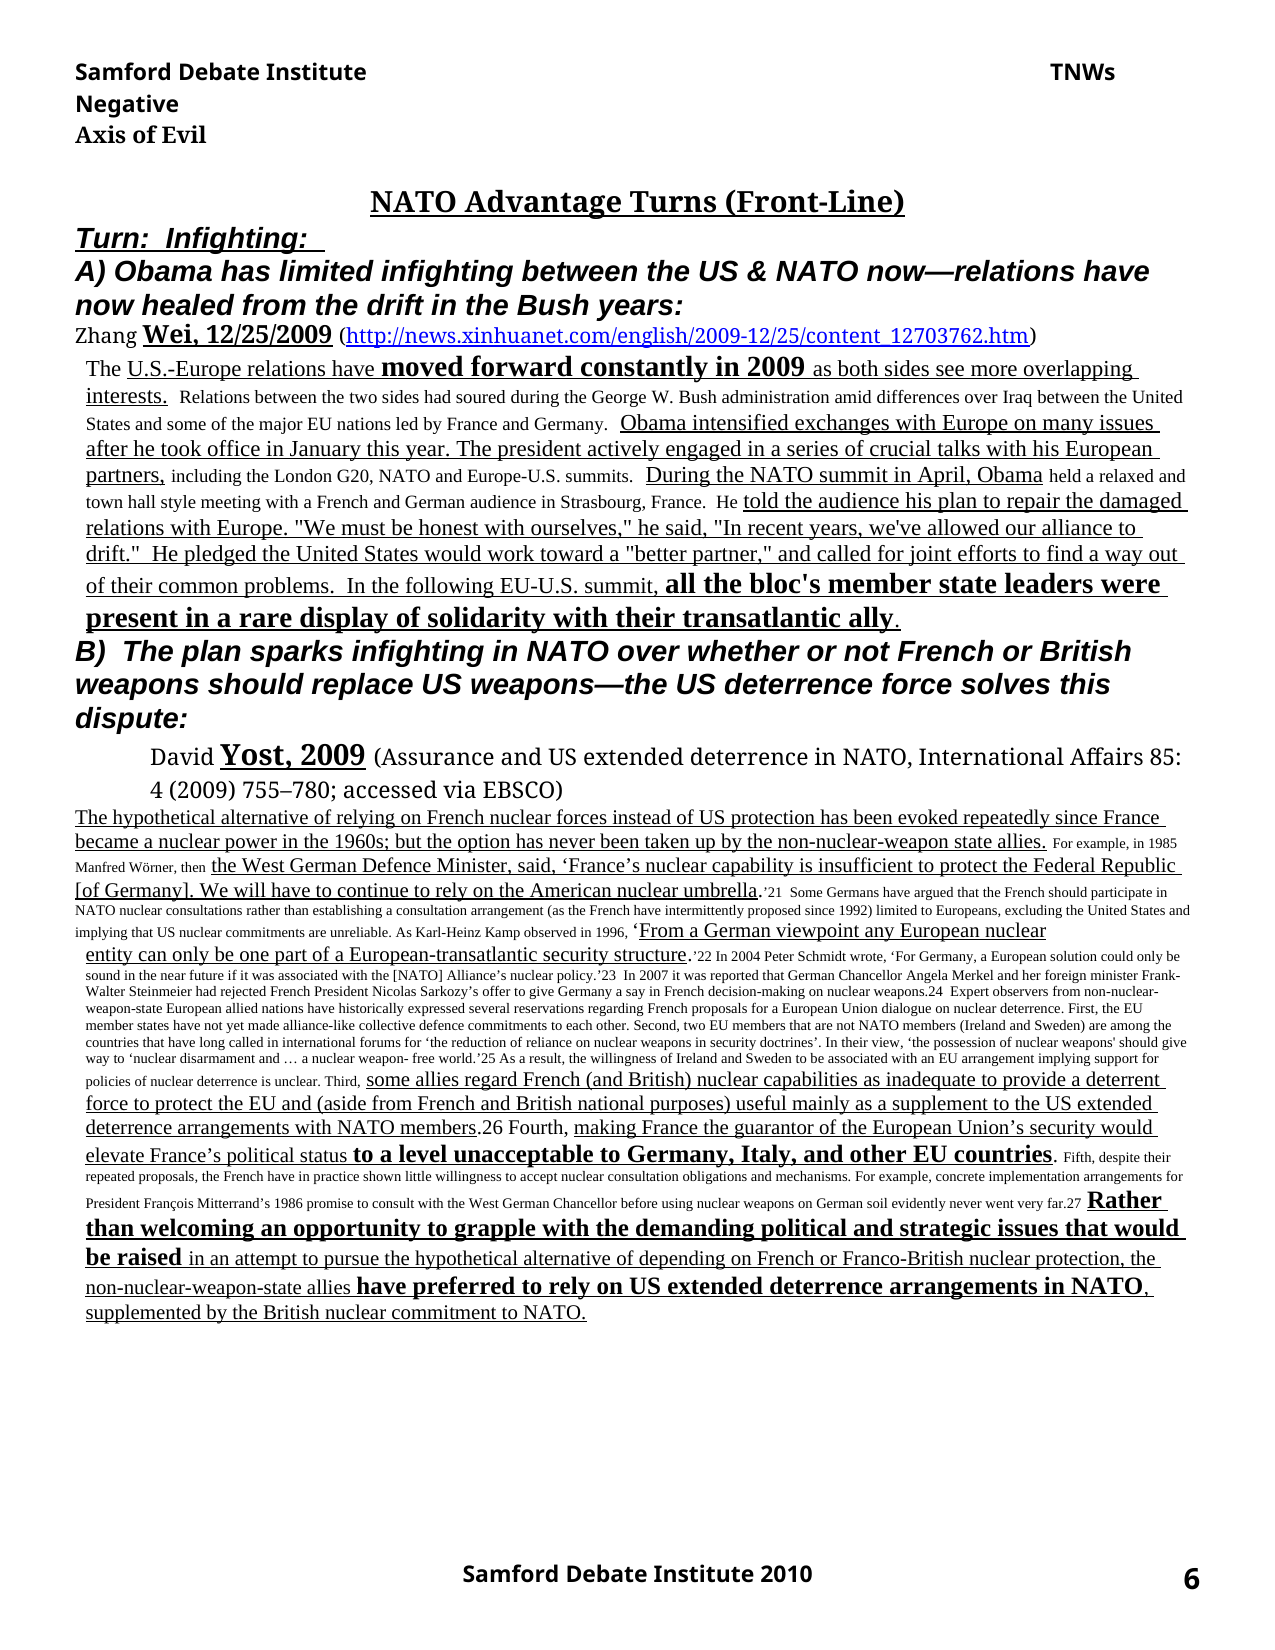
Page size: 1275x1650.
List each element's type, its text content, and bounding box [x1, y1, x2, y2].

text entity can only be one part of a European-transatlantic security structure.’22 In 2004 Peter Schmidt wrote, ‘For Germany, a European solution could only be sound in the near future if it was associated with the [NATO] Alliance’s nuclear policy.’23 In 2007 it was reported that German Chancellor Angela Merkel and her foreign minister Frank-Walter Steinmeier had rejected French President Nicolas Sarkozy’s offer to give Germany a say in French decision-making on nuclear weapons.24 Expert observers from non-nuclear-weapon-state European allied nations have historically expressed several reservations regarding French proposals for a European Union dialogue on nuclear deterrence. First, the EU member states have not yet made alliance-like collective defence commitments to each other. Second, two EU members that are not NATO members (Ireland and Sweden) are among the countries that have long called in international forums for ‘the reduction of reliance on nuclear weapons in security doctrines’. In their view, ‘the possession of nuclear weapons' should give way to ‘nuclear disarmament and … a nuclear weapon- free world.’25 As a result, the willingness of Ireland and Sweden to be associated with an EU arrangement implying support for policies of nuclear deterrence is unclear. Third, some allies regard French (and British) nuclear capabilities as inadequate to provide a deterrent force to protect the EU and (aside from French and British national purposes) useful mainly as a supplement to the US extended deterrence arrangements with NATO members.26 Fourth, making France the guarantor of the European Union’s security would elevate France’s political status to a level unacceptable to Germany, Italy, and other EU countries. Fifth, despite their repeated proposals, the French have in practice shown little willingness to accept nuclear consultation obligations and mechanisms. For example, concrete implementation arrangements for President François Mitterrand’s 1986 promise to consult with the West German Chancellor before using nuclear weapons on German soil evidently never went very far.27 Rather than welcoming an opportunity to grapple with the demanding political and strategic issues that would be raised in an attempt to pursue the hypothetical alternative of depending on French or Franco-British nuclear protection, the non-nuclear-weapon-state allies have preferred to rely on US extended deterrence arrangements in NATO, supplemented by the British nuclear commitment to NATO. [85, 942, 1194, 1324]
text The U.S.-Europe relations have moved forward constantly in 2009 as both sides see more overlapping interests. Relations between the two sides had soured during the George W. Bush administration amid differences over Iraq between the United States and some of the major EU nations led by France and Germany. Obama intensified exchanges with Europe on many issues after he took office in January this year. The president actively engaged in a series of crucial talks with his European partners, including the London G20, NATO and Europe-U.S. summits. During the NATO summit in April, Obama held a relaxed and town hall style meeting with a French and German audience in Strasbourg, France. He told the audience his plan to repair the damaged relations with Europe. "We must be honest with ourselves," he said, "In recent years, we've allowed our alliance to drift." He pledged the United States would work toward a "better partner," and called for joint efforts to find a way out of their common problems. In the following EU-U.S. summit, all the bloc's member state leaders were present in a rare display of solidarity with their transatlantic ally. [86, 349, 1194, 634]
text Zhang Wei, 12/25/2009 (http://news.xinhuanet.com/english/2009-12/25/content_12703762.htm) [75, 322, 1194, 349]
text David Yost, 2009 (Assurance and US extended deterrence in NATO, International Affairs 85: 4 (2009) 755–780; accessed via EBSCO) [150, 734, 1200, 805]
text The hypothetical alternative of relying on French nuclear forces instead of US protection has been evoked repeatedly since France became a nuclear power in the 1960s; but the option has never been taken up by the non-nuclear-weapon state allies. For example, in 1985 Manfred Wörner, then the West German Defence Minister, said, ‘France’s nuclear capability is insufficient to protect the Federal Republic [of Germany]. We will have to continue to rely on the American nuclear umbrella.’21 Some Germans have argued that the French should participate in NATO nuclear consultations rather than establishing a consultation arrangement (as the French have intermittently proposed since 1992) limited to Europeans, excluding the United States and implying that US nuclear commitments are unreliable. As Karl-Heinz Kamp observed in 1996, ‘From a German viewpoint any European nuclear [75, 805, 1200, 942]
subtitle B) The plan sparks infighting in NATO over whether or not French or British weapons should replace US weapons—the US deterrence force solves this dispute: [75, 634, 1200, 734]
subtitle A) Obama has limited infighting between the US & NATO now—relations have now healed from the drift in the Bush years: [75, 254, 1200, 322]
subtitle NATO Advantage Turns (Front-Line) [75, 181, 1200, 221]
subtitle Turn: Infighting: [75, 221, 1200, 254]
